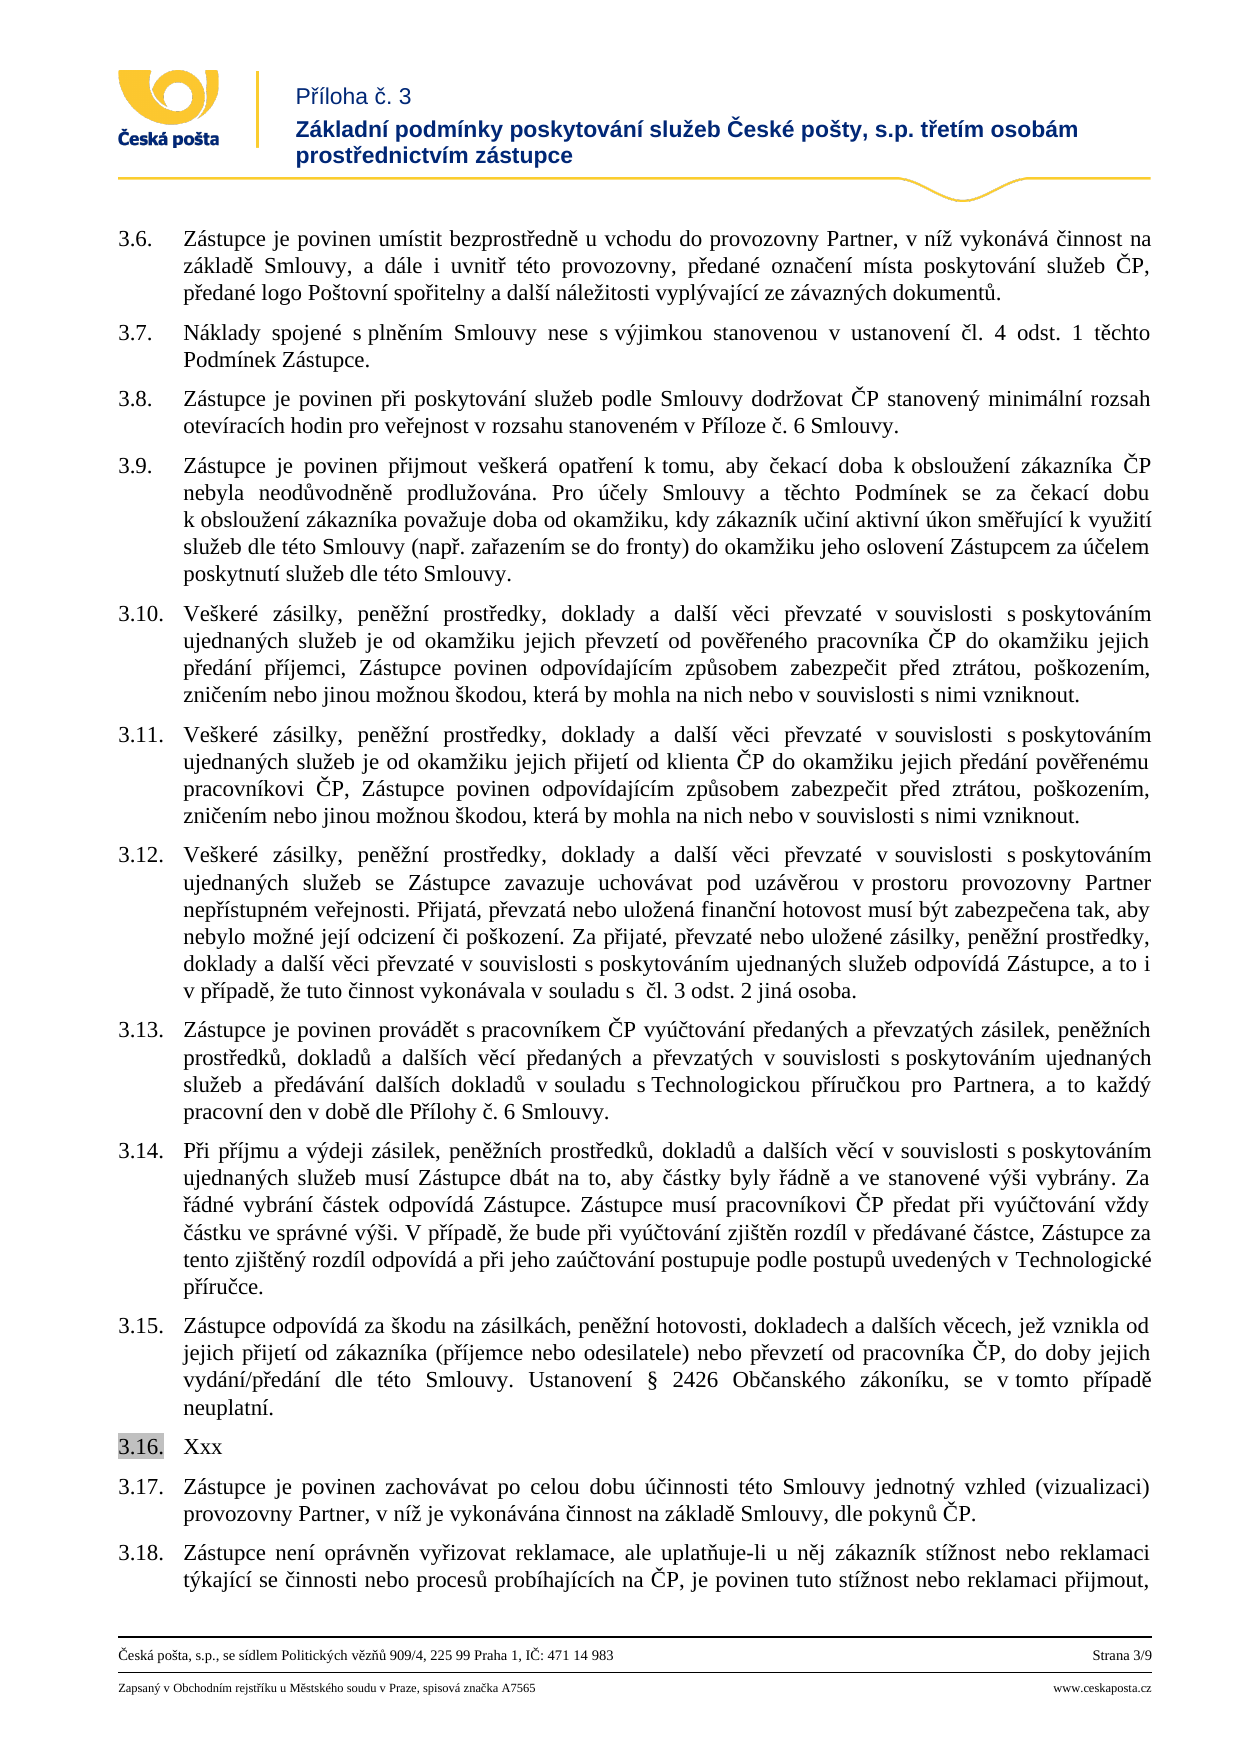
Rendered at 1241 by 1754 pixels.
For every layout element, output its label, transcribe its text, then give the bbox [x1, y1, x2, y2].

picture [118, 177, 1151, 202]
list Náklady spojené s plněním Smlouvy nese s výjimkou stanovenou v ustanovení čl. 4 odst. 1 těchto Podmínek Zástupce. [118, 318, 1152, 372]
list Veškeré zásilky, peněžní prostředky, doklady a další věci převzaté v souvislosti s poskytováním ujednaných služeb se Zástupce zavazuje uchovávat pod uzávěrou v prostoru provozovny Partner nepřístupném veřejnosti. Přijatá, převzatá nebo uložená finanční hotovost musí být zabezpečena tak, aby nebylo možné její odcizení či poškození. Za přijaté, převzaté nebo uložené zásilky, peněžní prostředky, doklady a další věci převzaté v souvislosti s poskytováním ujednaných služeb odpovídá Zástupce, a to i v případě, že tuto činnost vykonávala v souladu s čl. 3 odst. 2 jiná osoba. [118, 841, 1152, 1004]
list Zástupce je povinen umístit bezprostředně u vchodu do provozovny Partner, v níž vykonává činnost na základě Smlouvy, a dále i uvnitř této provozovny, předané označení místa poskytování služeb ČP, předané logo Poštovní spořitelny a další náležitosti vyplývající ze závazných dokumentů. [118, 224, 1152, 306]
list Při příjmu a výdeji zásilek, peněžních prostředků, dokladů a dalších věcí v souvislosti s poskytováním ujednaných služeb musí Zástupce dbát na to, aby částky byly řádně a ve stanovené výši vybrány. Za řádné vybrání částek odpovídá Zástupce. Zástupce musí pracovníkovi ČP předat při vyúčtování vždy částku ve správné výši. V případě, že bude při vyúčtování zjištěn rozdíl v předávané částce, Zástupce za tento zjištěný rozdíl odpovídá a při jeho zaúčtování postupuje podle postupů uvedených v Technologické příručce. [118, 1137, 1152, 1299]
picture [118, 70, 219, 148]
list Zástupce je povinen zachovávat po celou dobu účinnosti této Smlouvy jednotný vzhled (vizualizaci) provozovny Partner, v níž je vykonávána činnost na základě Smlouvy, dle pokynů ČP. [118, 1472, 1152, 1527]
list Veškeré zásilky, peněžní prostředky, doklady a další věci převzaté v souvislosti s poskytováním ujednaných služeb je od okamžiku jejich přijetí od klienta ČP do okamžiku jejich předání pověřenému pracovníkovi ČP, Zástupce povinen odpovídajícím způsobem zabezpečit před ztrátou, poškozením, zničením nebo jinou možnou škodou, která by mohla na nich nebo v souvislosti s nimi vzniknout. [118, 720, 1152, 829]
list Zástupce je povinen provádět s pracovníkem ČP vyúčtování předaných a převzatých zásilek, peněžních prostředků, dokladů a dalších věcí předaných a převzatých v souvislosti s poskytováním ujednaných služeb a předávání dalších dokladů v souladu s Technologickou příručkou pro Partnera, a to každý pracovní den v době dle Přílohy č. 6 Smlouvy. [118, 1016, 1152, 1124]
list Veškeré zásilky, peněžní prostředky, doklady a další věci převzaté v souvislosti s poskytováním ujednaných služeb je od okamžiku jejich převzetí od pověřeného pracovníka ČP do okamžiku jejich předání příjemci, Zástupce povinen odpovídajícím způsobem zabezpečit před ztrátou, poškozením, zničením nebo jinou možnou škodou, která by mohla na nich nebo v souvislosti s nimi vzniknout. [118, 599, 1152, 708]
list Zástupce je povinen při poskytování služeb podle Smlouvy dodržovat ČP stanovený minimální rozsah otevíracích hodin pro veřejnost v rozsahu stanoveném v Příloze č. 6 Smlouvy. [118, 385, 1152, 439]
list Zástupce je povinen přijmout veškerá opatření k tomu, aby čekací doba k obsloužení zákazníka ČP nebyla neodůvodněně prodlužována. Pro účely Smlouvy a těchto Podmínek se za čekací dobu k obsloužení zákazníka považuje doba od okamžiku, kdy zákazník učiní aktivní úkon směřující k využití služeb dle této Smlouvy (např. zařazením se do fronty) do okamžiku jeho oslovení Zástupcem za účelem poskytnutí služeb dle této Smlouvy. [118, 452, 1152, 587]
list Zástupce odpovídá za škodu na zásilkách, peněžní hotovosti, dokladech a dalších věcech, jež vznikla od jejich přijetí od zákazníka (příjemce nebo odesilatele) nebo převzetí od pracovníka ČP, do doby jejich vydání/předání dle této Smlouvy. Ustanovení § 2426 Občanského zákoníku, se v tomto případě neuplatní. [118, 1312, 1152, 1420]
